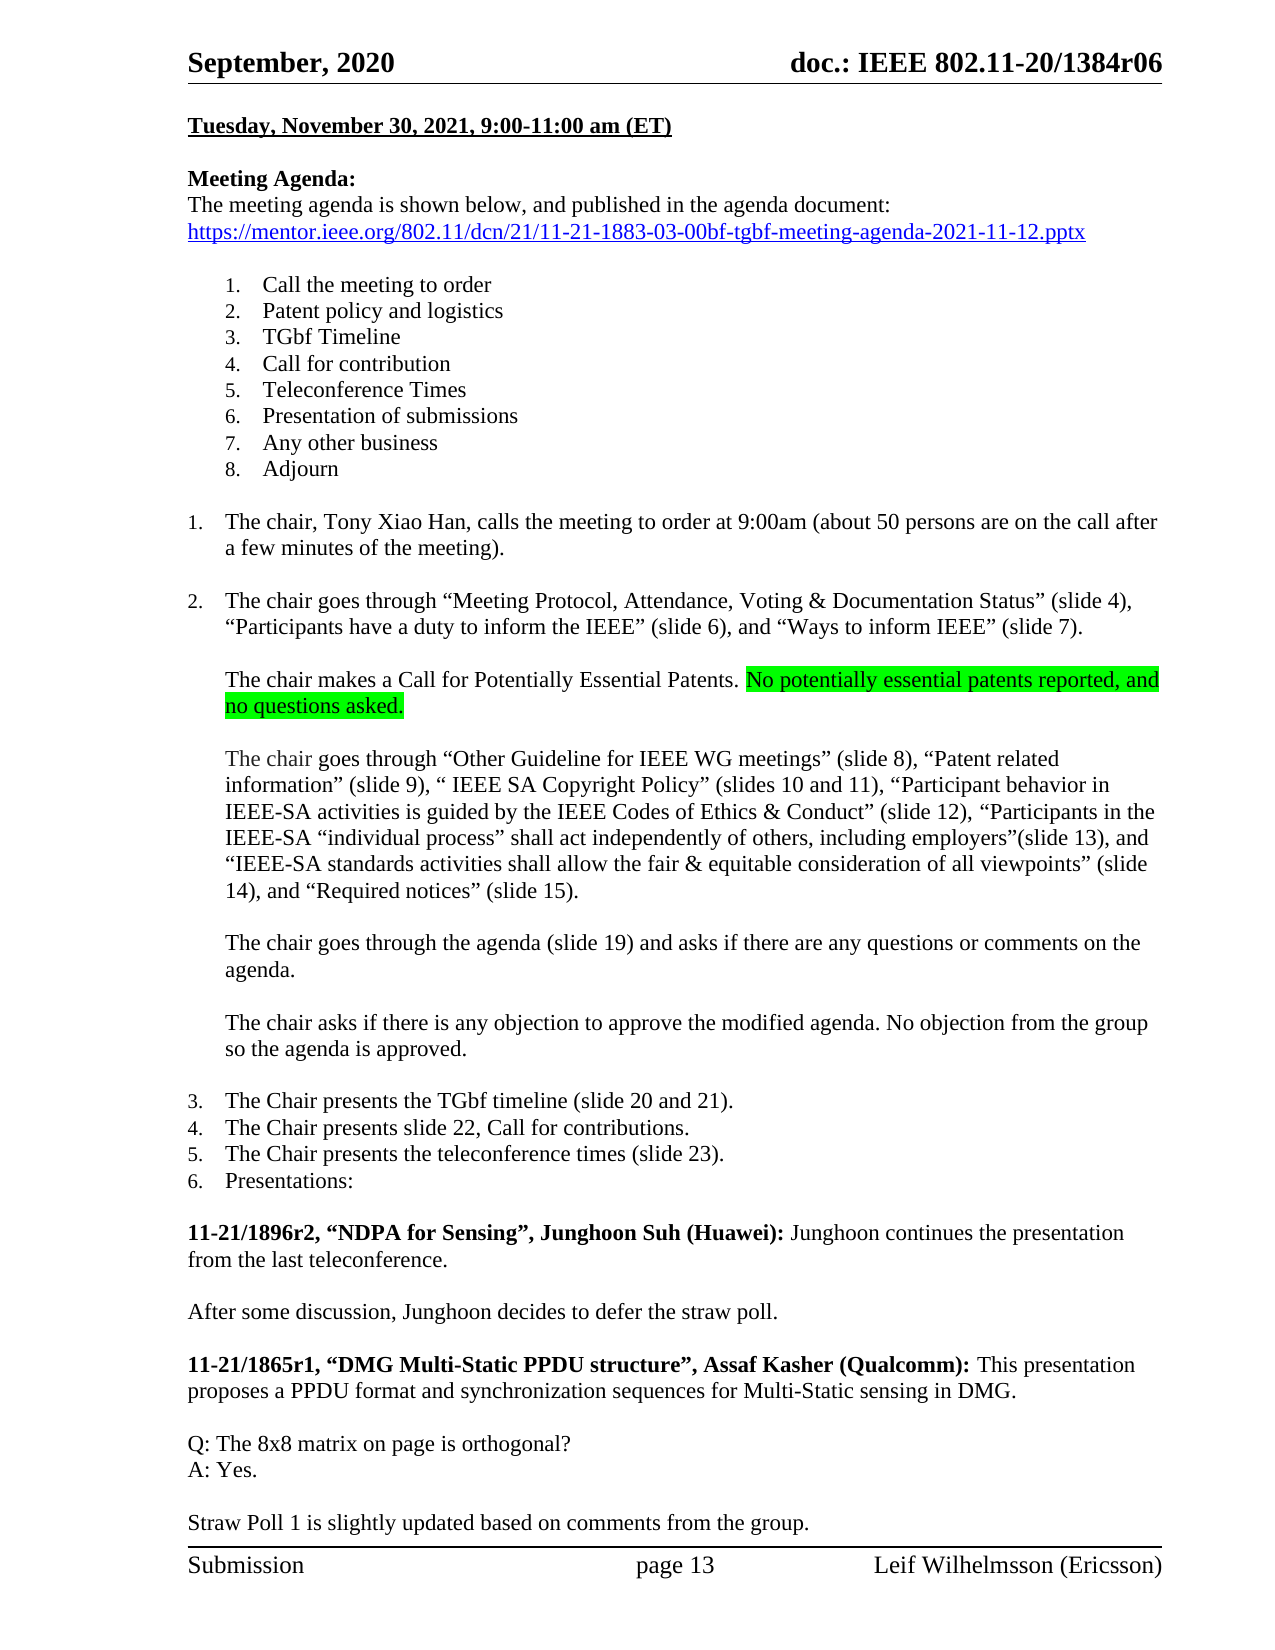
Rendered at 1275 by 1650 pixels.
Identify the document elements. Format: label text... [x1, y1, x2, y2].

list Any other business [225, 429, 1162, 455]
list Call for contribution [225, 350, 1162, 376]
text The chair goes through the agenda (slide 19) and asks if there are any questions or comments on the agenda. [225, 929, 1162, 982]
list Presentation of submissions [225, 402, 1162, 429]
text 11-21/1865r1, “DMG Multi-Static PPDU structure”, Assaf Kasher (Qualcomm): This presentation proposes a PPDU format and synchronization sequences for Multi-Static sensing in DMG. [187, 1351, 1162, 1404]
list TGbf Timeline [225, 323, 1162, 350]
list Teleconference Times [225, 376, 1162, 402]
list Call the meeting to order [225, 271, 1162, 297]
list The Chair presents slide 22, Call for contributions. [187, 1114, 1162, 1140]
list The Chair presents the TGbf timeline (slide 20 and 21). [187, 1088, 1162, 1114]
list The chair asks if there is any objection to approve the modified agenda. No objection from the group so the agenda is approved. [225, 1008, 1162, 1061]
list The Chair presents the teleconference times (slide 23). [187, 1140, 1162, 1167]
text Q: The 8x8 matrix on page is orthogonal? [187, 1430, 1162, 1457]
text A: Yes. [187, 1457, 1162, 1483]
list Presentations: [187, 1167, 1162, 1193]
text Tuesday, November 30, 2021, 9:00-11:00 am (ET) [187, 112, 1162, 139]
text Meeting Agenda: [187, 165, 1162, 192]
list Adjourn [225, 455, 1162, 481]
list The chair, Tony Xiao Han, calls the meeting to order at 9:00am (about 50 persons are on the call after a few minutes of the meeting). [187, 508, 1162, 561]
text https://mentor.ieee.org/802.11/dcn/21/11-21-1883-03-00bf-tgbf-meeting-agenda-2021-11-12.pptx [187, 218, 1162, 244]
list The chair makes a Call for Potentially Essential Patents. No potentially essential patents reported, and no questions asked. [225, 666, 1162, 719]
text 11-21/1896r2, “NDPA for Sensing”, Junghoon Suh (Huawei): Junghoon continues the presentation from the last teleconference. [187, 1219, 1162, 1272]
list Patent policy and logistics [225, 297, 1162, 323]
text Straw Poll 1 is slightly updated based on comments from the group. [187, 1509, 1162, 1536]
text The meeting agenda is shown below, and published in the agenda document: [187, 192, 1162, 218]
list The chair goes through “Meeting Protocol, Attendance, Voting & Documentation Status” (slide 4), “Participants have a duty to inform the IEEE” (slide 6), and “Ways to inform IEEE” (slide 7). [187, 587, 1162, 639]
text After some discussion, Junghoon decides to defer the straw poll. [187, 1298, 1162, 1325]
text The chair goes through “Other Guideline for IEEE WG meetings” (slide 8), “Patent related information” (slide 9), “ IEEE SA Copyright Policy” (slides 10 and 11), “Participant behavior in IEEE-SA activities is guided by the IEEE Codes of Ethics & Conduct” (slide 12), “Participants in the IEEE-SA “individual process” shall act independently of others, including employers”(slide 13), and “IEEE-SA standards activities shall allow the fair & equitable consideration of all viewpoints” (slide 14), and “Required notices” (slide 15). [225, 745, 1162, 903]
